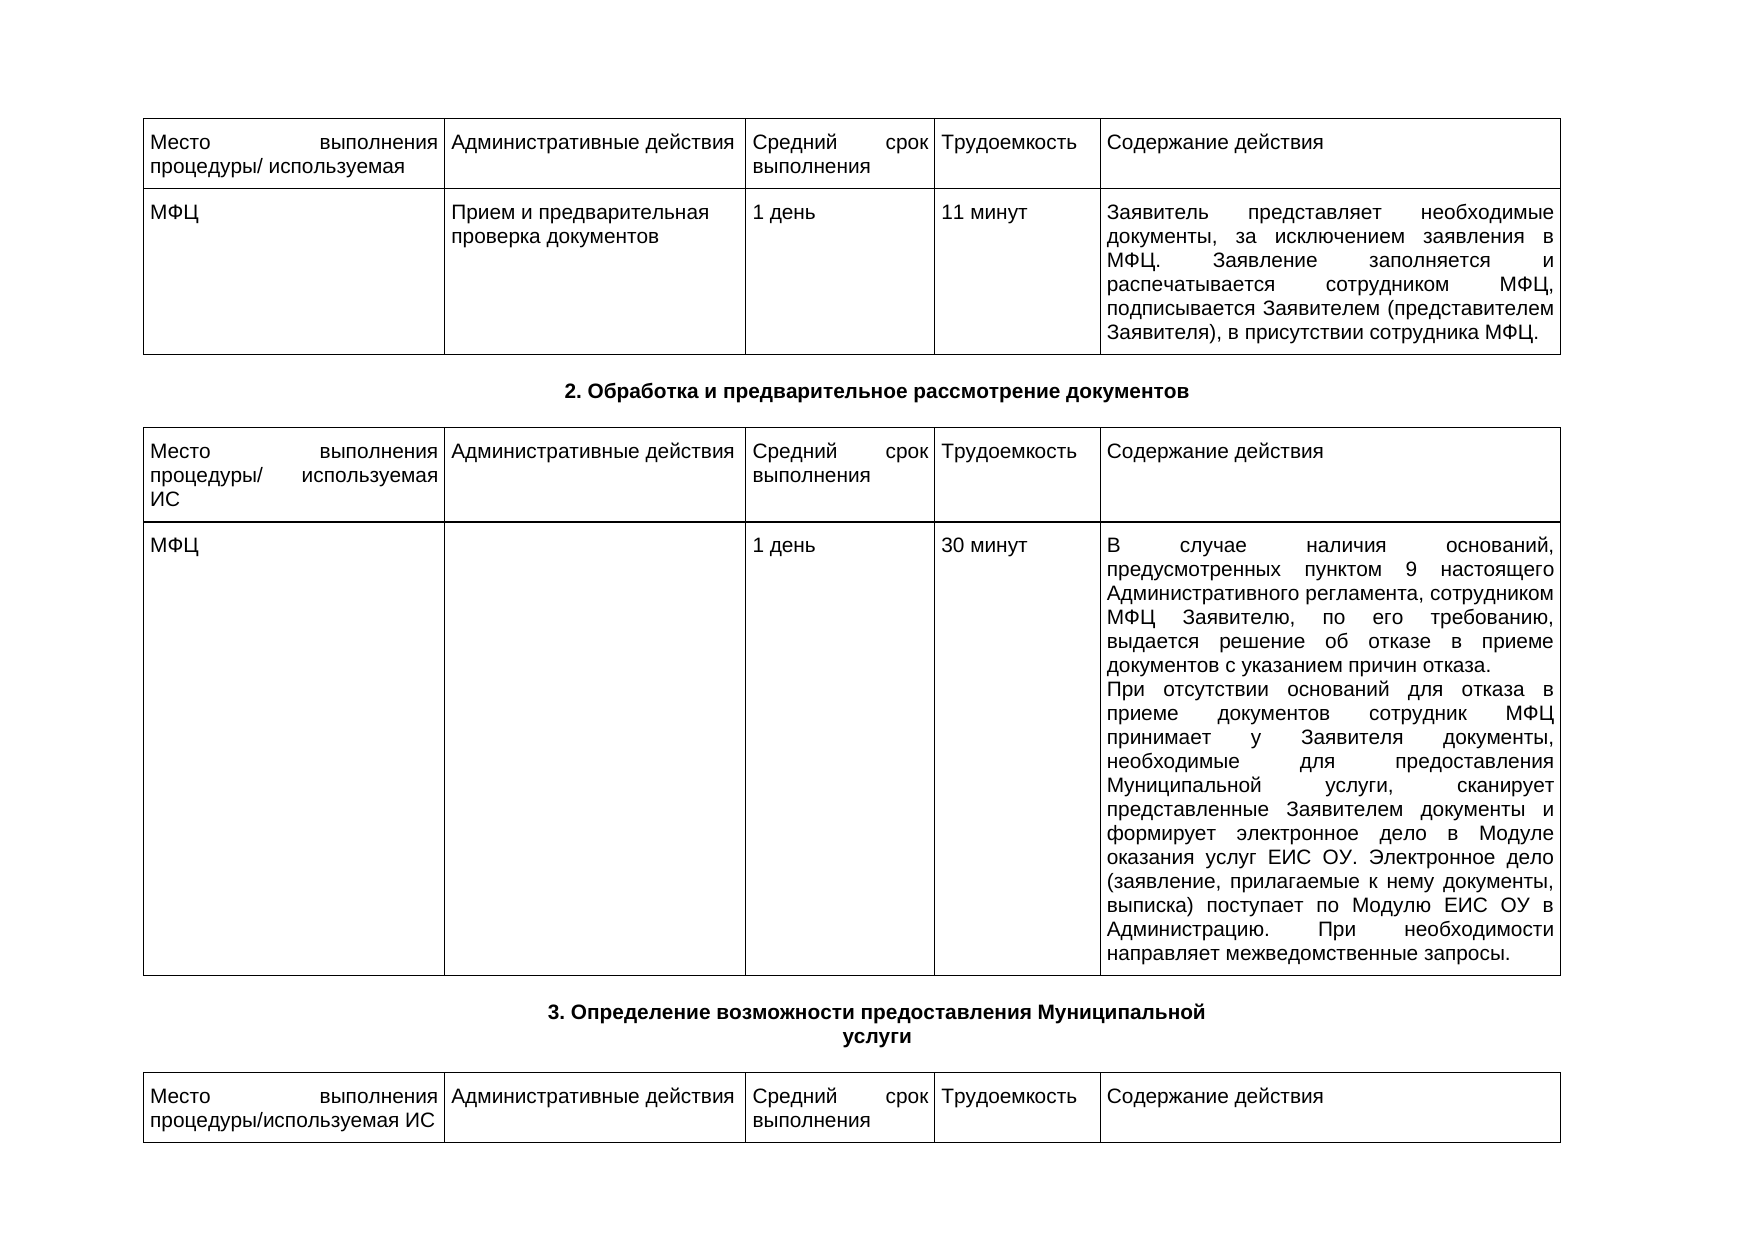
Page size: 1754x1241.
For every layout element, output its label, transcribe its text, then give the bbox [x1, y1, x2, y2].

table_cell 11 минут [935, 189, 1100, 354]
table_header Содержание действия [1101, 119, 1560, 188]
table_cell Прием и предварительная проверка документов [445, 189, 745, 354]
table_header Средний срок выполнения [746, 428, 934, 521]
table_cell 1 день [746, 189, 934, 354]
table_cell МФЦ [144, 189, 444, 354]
table_header Административные действия [445, 428, 745, 521]
table_cell В случае наличия оснований, предусмотренных пунктом 9 настоящего Административного регламента, сотрудником МФЦ Заявителю, по его требованию, выдается решение об отказе в приеме документов с указанием причин отказа. При отсутствии оснований для отказа в приеме документов сотрудник МФЦ принимает у Заявителя документы, необходимые для предоставления Муниципальной услуги, сканирует представленные Заявителем документы и формирует электронное дело в Модуле оказания услуг ЕИС ОУ. Электронное дело (заявление, прилагаемые к нему документы, выписка) поступает по Модулю ЕИС ОУ в Администрацию. При необходимости направляет межведомственные запросы. [1101, 523, 1560, 975]
table_header Содержание действия [1101, 1073, 1560, 1142]
table_cell Заявитель представляет необходимые документы, за исключением заявления в МФЦ. Заявление заполняется и распечатывается сотрудником МФЦ, подписывается Заявителем (представителем Заявителя), в присутствии сотрудника МФЦ. [1101, 189, 1560, 354]
table_header Место выполнения процедуры/используемая ИС [144, 1073, 444, 1142]
table_cell МФЦ [144, 523, 444, 975]
table_header Трудоемкость [935, 119, 1100, 188]
text 2. Обработка и предварительное рассмотрение документов [150, 379, 1604, 403]
table_header Средний срок выполнения [746, 119, 934, 188]
table_header Трудоемкость [935, 1073, 1100, 1142]
text 3. Определение возможности предоставления Муниципальной [150, 1000, 1604, 1024]
table_header Трудоемкость [935, 428, 1100, 521]
table_header Административные действия [445, 119, 745, 188]
table_header Место выполнения процедуры/ используемая ИС [144, 428, 444, 521]
table_cell 1 день [746, 523, 934, 975]
text услуги [150, 1024, 1604, 1048]
table_header Средний срок выполнения [746, 1073, 934, 1142]
table_header Место выполнения процедуры/ используемая [144, 119, 444, 188]
table_header Содержание действия [1101, 428, 1560, 521]
table_cell [445, 523, 745, 975]
table_header Административные действия [445, 1073, 745, 1142]
table_cell 30 минут [935, 523, 1100, 975]
